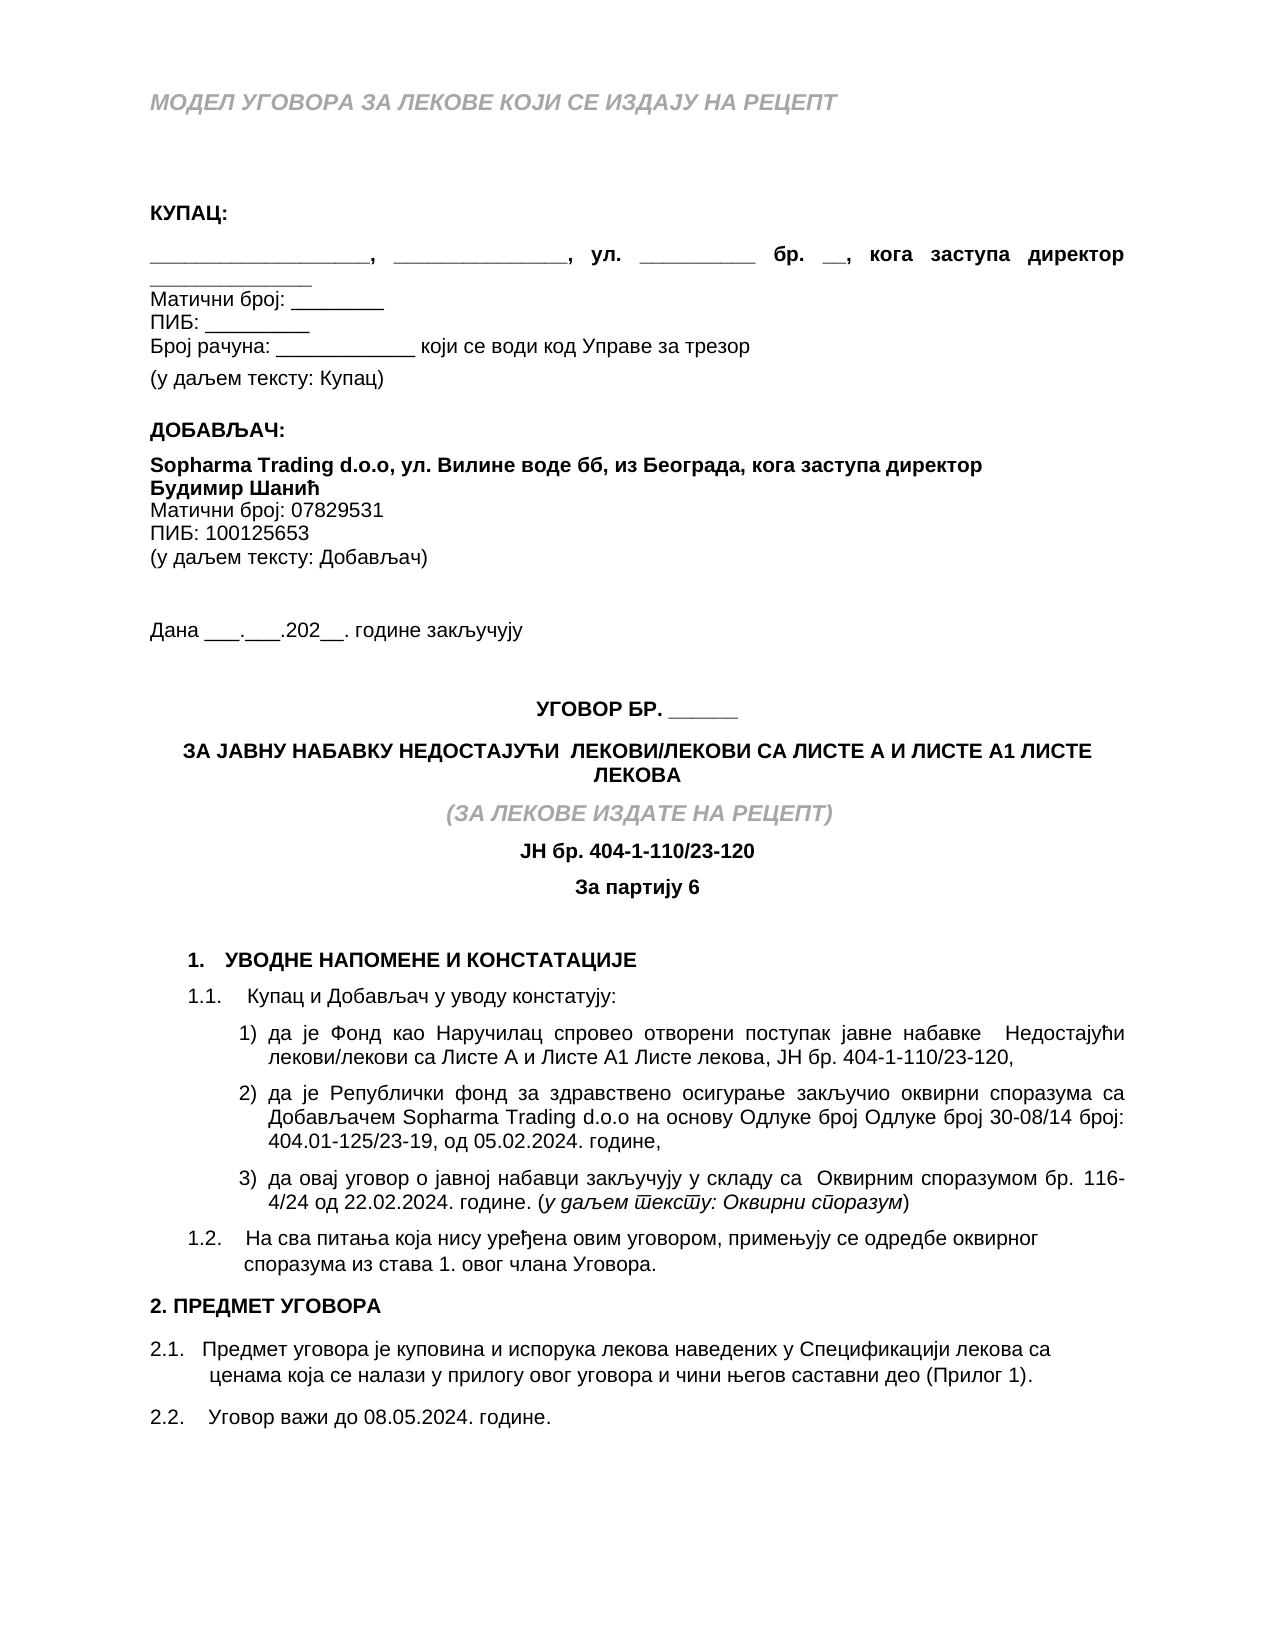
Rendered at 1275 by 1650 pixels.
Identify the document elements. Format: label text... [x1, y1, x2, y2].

text Sopharma Trading d.o.o, ул. Вилине воде бб, из Београда, кога заступа директор [150, 454, 1125, 477]
text ДОБАВЉАЧ: [150, 418, 1125, 442]
list Купац и Добављач у уводу констатују: [187, 984, 1125, 1008]
text Дана ___.___.202__. године закључују [150, 618, 1125, 642]
text ПИБ: 100125653 [150, 522, 1125, 545]
text 2.2. Уговор важи до 08.05.2024. године. [150, 1405, 1125, 1429]
text За партију 6 [150, 875, 1125, 899]
text Матични број: 07829531 [150, 499, 1125, 522]
text 2. ПРЕДМЕТ УГОВOРА [150, 1294, 1125, 1318]
text Будимир Шанић [150, 477, 1125, 499]
text ЗА ЈАВНУ НАБАВКУ НЕДОСТАЈУЋИ ЛЕКОВИ/ЛЕКОВИ СА ЛИСТЕ A И ЛИСТЕ А1 ЛИСТЕ ЛЕКОВА [150, 739, 1125, 787]
text ___________________, _______________, ул. __________ бр. __, кога заступа директор ______________ [150, 243, 1125, 288]
text ЈН бр. 404-1-110/23-120 [150, 838, 1125, 862]
list УВОДНЕ НАПОМЕНЕ И КОНСТАТАЦИЈЕ [187, 948, 1125, 972]
text (ЗА ЛЕКОВЕ ИЗДАТЕ НА РЕЦЕПТ) [150, 799, 1125, 826]
text (у даљем тексту: Добављач) [150, 545, 1125, 569]
text (у даљем тексту: Купац) [150, 366, 1125, 390]
text Број рачуна: ____________ који се води код Управе за трезор [150, 334, 1125, 358]
text Матични број: ________ [150, 288, 1125, 311]
text ПИБ: _________ [150, 311, 1125, 334]
list да овај уговор о јавној набавци закључују у складу са Оквирним споразумом бр. 116-4/24 од 22.02.2024. године. (у даљем тексту: Оквирни споразум) [239, 1166, 1125, 1213]
text КУПАЦ: [150, 200, 1125, 224]
text 1.2. На сва питања која нису уређена овим уговором, примењују се одредбе оквирног споразума из става 1. овог члана Уговора. [187, 1226, 1125, 1276]
text УГОВОР БР. ______ [150, 697, 1125, 721]
text 2.1. Предмет уговора је куповина и испорука лекова наведених у Спецификацији лекова са ценама која се налази у прилогу овог уговора и чини његов саставни део (Прилог 1). [150, 1337, 1125, 1387]
list да је Републички фонд за здравствено осигурање закључио оквирни споразума са Добављачем Sopharma Trading d.o.o на основу Одлуке број Одлуке број 30-08/14 број: 404.01-125/23-19, од 05.02.2024. године, [239, 1081, 1125, 1153]
text МОДЕЛ УГОВОРА ЗА ЛЕКОВЕ КОЈИ СЕ ИЗДАЈУ НА РЕЦЕПТ [150, 89, 1125, 115]
list да је Фонд као Наручилац спровео отворени поступак јавне набавке Недостајући лекови/лекови са Листе A и Листе А1 Листе лекова, ЈН бр. 404-1-110/23-120, [239, 1021, 1125, 1069]
